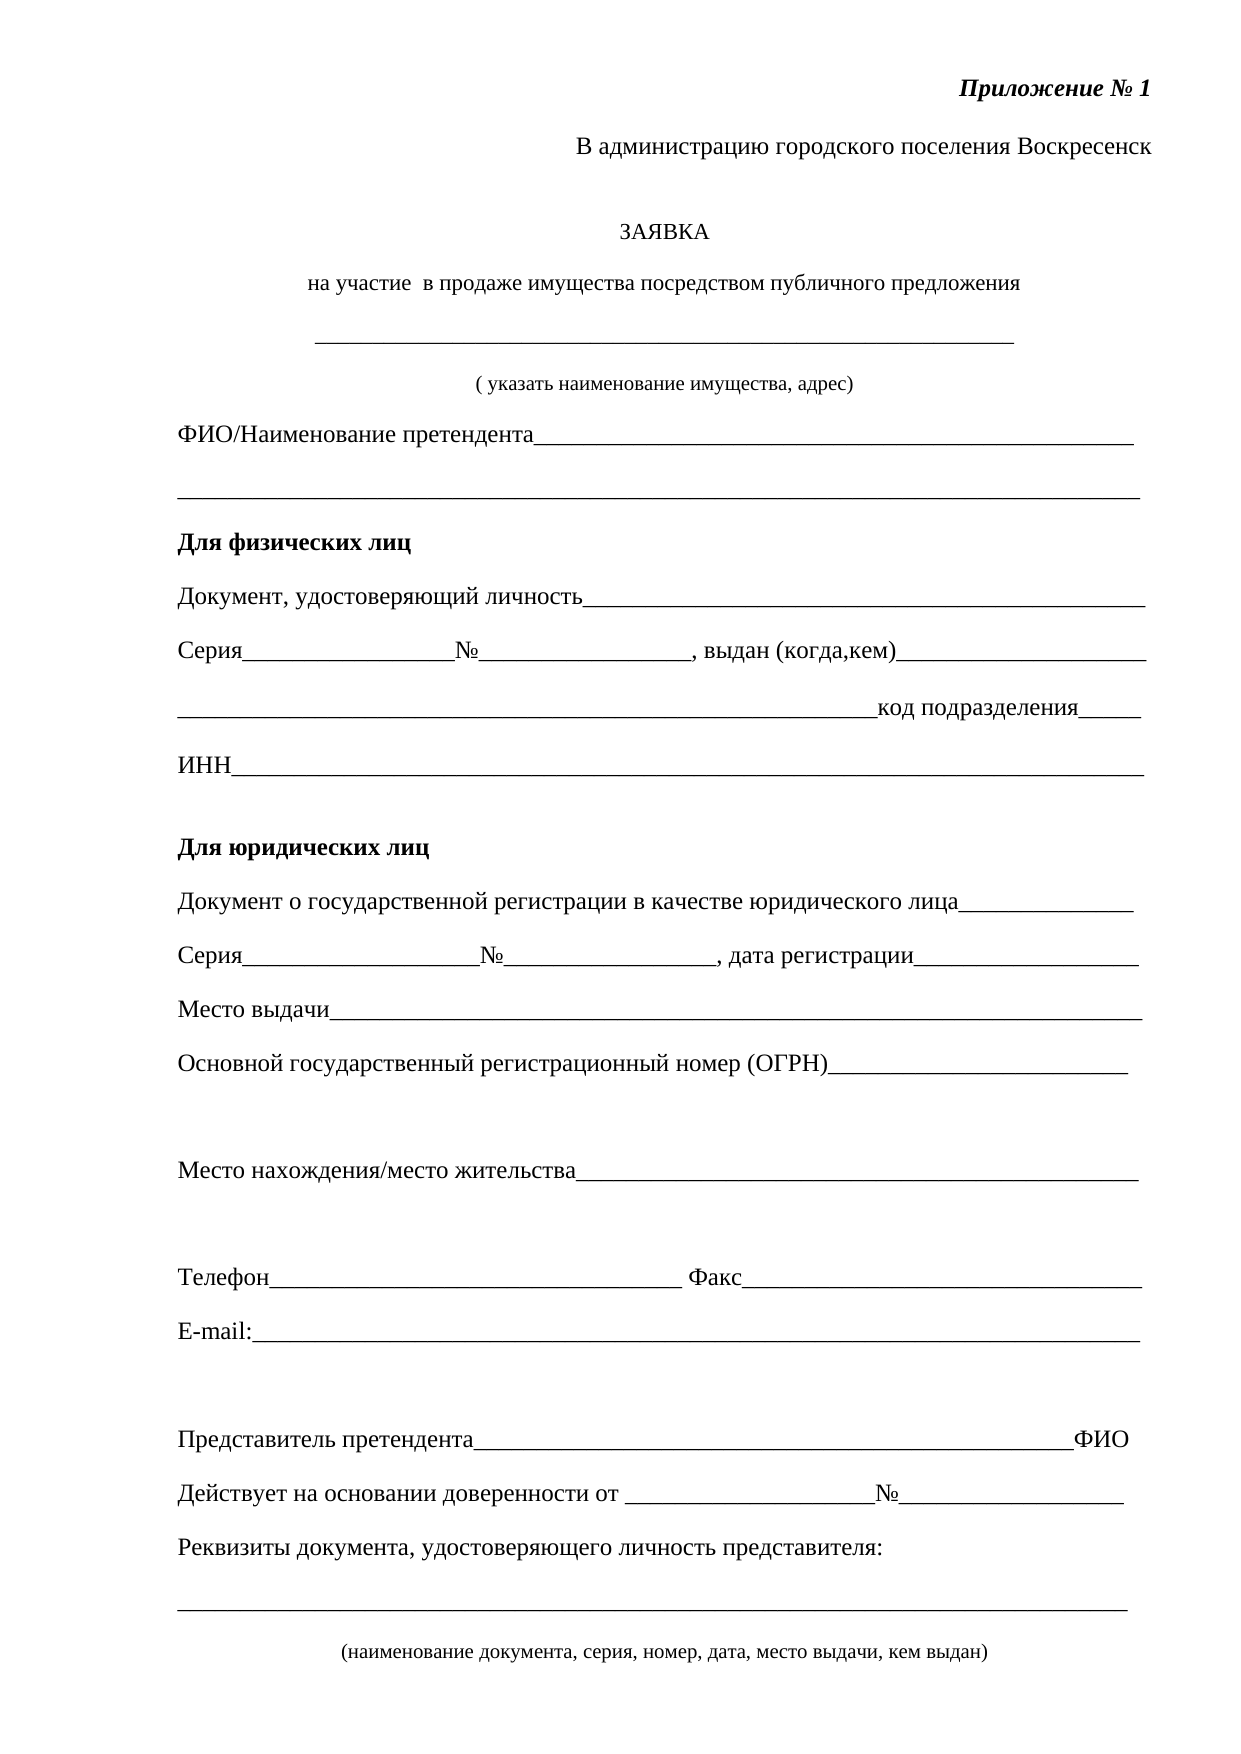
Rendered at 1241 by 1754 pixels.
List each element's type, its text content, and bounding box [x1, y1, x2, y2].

text В администрацию городского поселения Воскресенск [177, 131, 1152, 160]
text Место нахождения/место жительства_____________________________________________ [177, 1155, 1152, 1184]
text Реквизиты документа, удостоверяющего личность представителя: [177, 1532, 1152, 1560]
text Е-mail:_______________________________________________________________________ [177, 1316, 1152, 1345]
text Телефон_________________________________ Факс________________________________ [177, 1262, 1152, 1291]
text ____________________________________________________________________________ [177, 1585, 1152, 1614]
text Документ, удостоверяющий личность_____________________________________________ [177, 581, 1152, 609]
text (наименование документа, серия, номер, дата, место выдачи, кем выдан) [177, 1639, 1152, 1663]
text Действует на основании доверенности от ____________________№__________________ [177, 1478, 1152, 1506]
text Место выдачи_________________________________________________________________ [177, 994, 1152, 1023]
text Документ о государственной регистрации в качестве юридического лица______________ [177, 886, 1152, 915]
text Для юридических лиц [177, 832, 1152, 861]
text Серия___________________№_________________, дата регистрации__________________ [177, 940, 1152, 969]
text Серия_________________№_________________, выдан (когда,кем)____________________ [177, 635, 1152, 663]
text Для физических лиц [177, 527, 1152, 556]
text на участие в продаже имущества посредством публичного предложения [177, 269, 1152, 295]
text ________________________________________________________код подразделения_____ [177, 692, 1152, 721]
text ( указать наименование имущества, адрес) [177, 371, 1152, 395]
text _____________________________________________________________ [177, 320, 1152, 346]
text ИНН_________________________________________________________________________ [177, 750, 1152, 778]
text ФИО/Наименование претендента________________________________________________ [177, 419, 1152, 448]
text Представитель претендента________________________________________________ФИО [177, 1424, 1152, 1453]
text ЗАЯВКА [177, 218, 1152, 244]
text _____________________________________________________________________________ [177, 473, 1152, 502]
text Приложение № 1 [759, 73, 1152, 102]
text Основной государственный регистрационный номер (ОГРН)________________________ [177, 1048, 1152, 1076]
